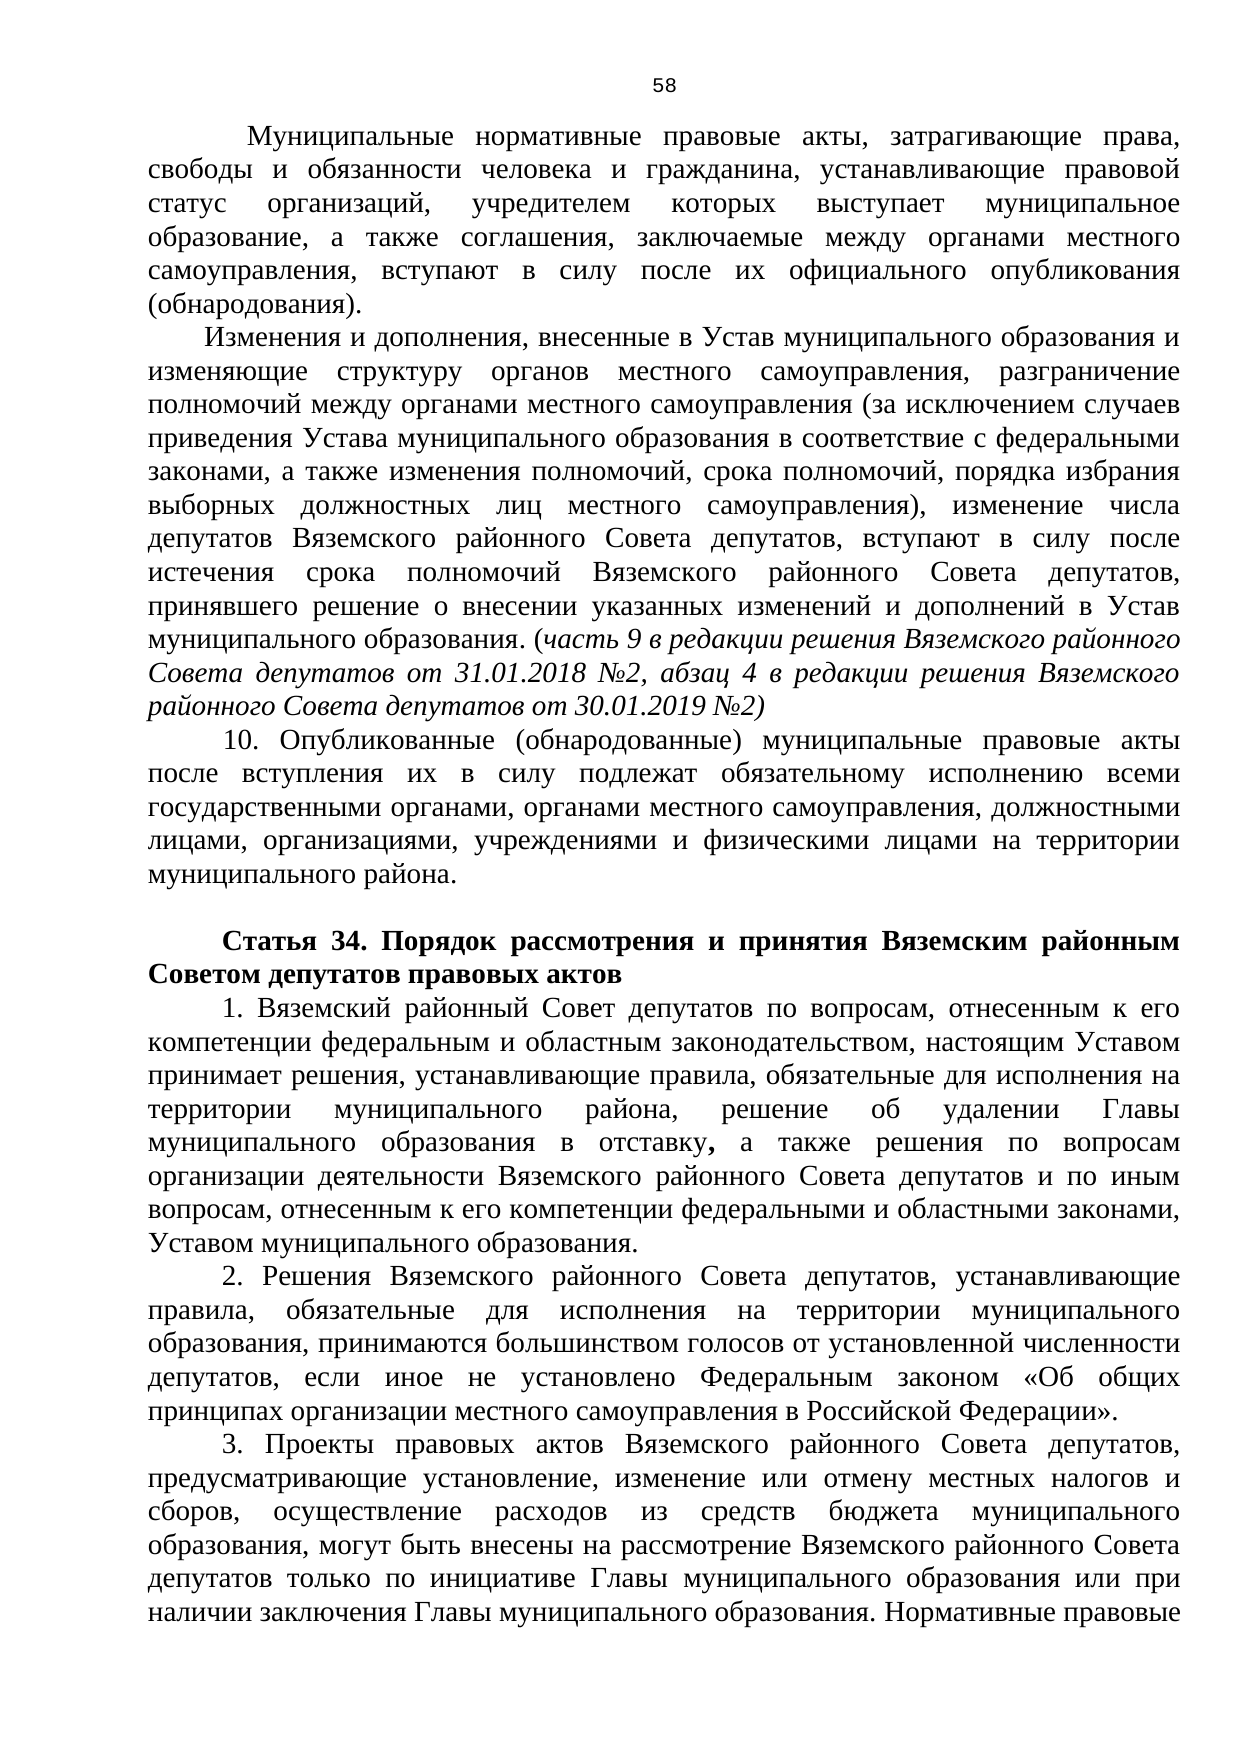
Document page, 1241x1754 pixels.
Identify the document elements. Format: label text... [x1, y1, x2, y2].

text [148, 1426, 1181, 1627]
text Статья 34. Порядок рассмотрения и принятия Вяземским районным Советом депутатов правовых актов [148, 923, 1181, 990]
text 2. Решения Вяземского районного Совета депутатов, устанавливающие правила, обязательные для исполнения на территории муниципального образования, принимаются большинством голосов от установленной численности депутатов, если иное не установлено Федеральным законом «Об общих принципах организации местного самоуправления в Российской Федерации». [148, 1258, 1181, 1426]
text Изменения и дополнения, внесенные в Устав муниципального образования и изменяющие структуру органов местного самоуправления, разграничение полномочий между органами местного самоуправления (за исключением случаев приведения Устава муниципального образования в соответствие с федеральными законами, а также изменения полномочий, срока полномочий, порядка избрания выборных должностных лиц местного самоуправления), изменение числа депутатов Вяземского районного Совета депутатов, вступают в силу после истечения срока полномочий Вяземского районного Совета депутатов, принявшего решение о внесении указанных изменений и дополнений в Устав муниципального образования. (часть 9 в редакции решения Вяземского районного Совета депутатов от 31.01.2018 №2, абзац 4 в редакции решения Вяземского районного Совета депутатов от 30.01.2019 №2) [148, 319, 1181, 722]
text 10. Опубликованные (обнародованные) муниципальные правовые акты после вступления их в силу подлежат обязательному исполнению всеми государственными органами, органами местного самоуправления, должностными лицами, организациями, учреждениями и физическими лицами на территории муниципального района. [148, 722, 1181, 889]
text Муниципальные нормативные правовые акты, затрагивающие права, свободы и обязанности человека и гражданина, устанавливающие правовой статус организаций, учредителем которых выступает муниципальное образование, а также соглашения, заключаемые между органами местного самоуправления, вступают в силу после их официального опубликования (обнародования). [148, 118, 1181, 319]
text 1. Вяземский районный Совет депутатов по вопросам, отнесенным к его компетенции федеральным и областным законодательством, настоящим Уставом принимает решения, устанавливающие правила, обязательные для исполнения на территории муниципального района, решение об удалении Главы муниципального образования в отставку, а также решения по вопросам организации деятельности Вяземского районного Совета депутатов и по иным вопросам, отнесенным к его компетенции федеральными и областными законами, Уставом муниципального образования. [148, 990, 1181, 1258]
